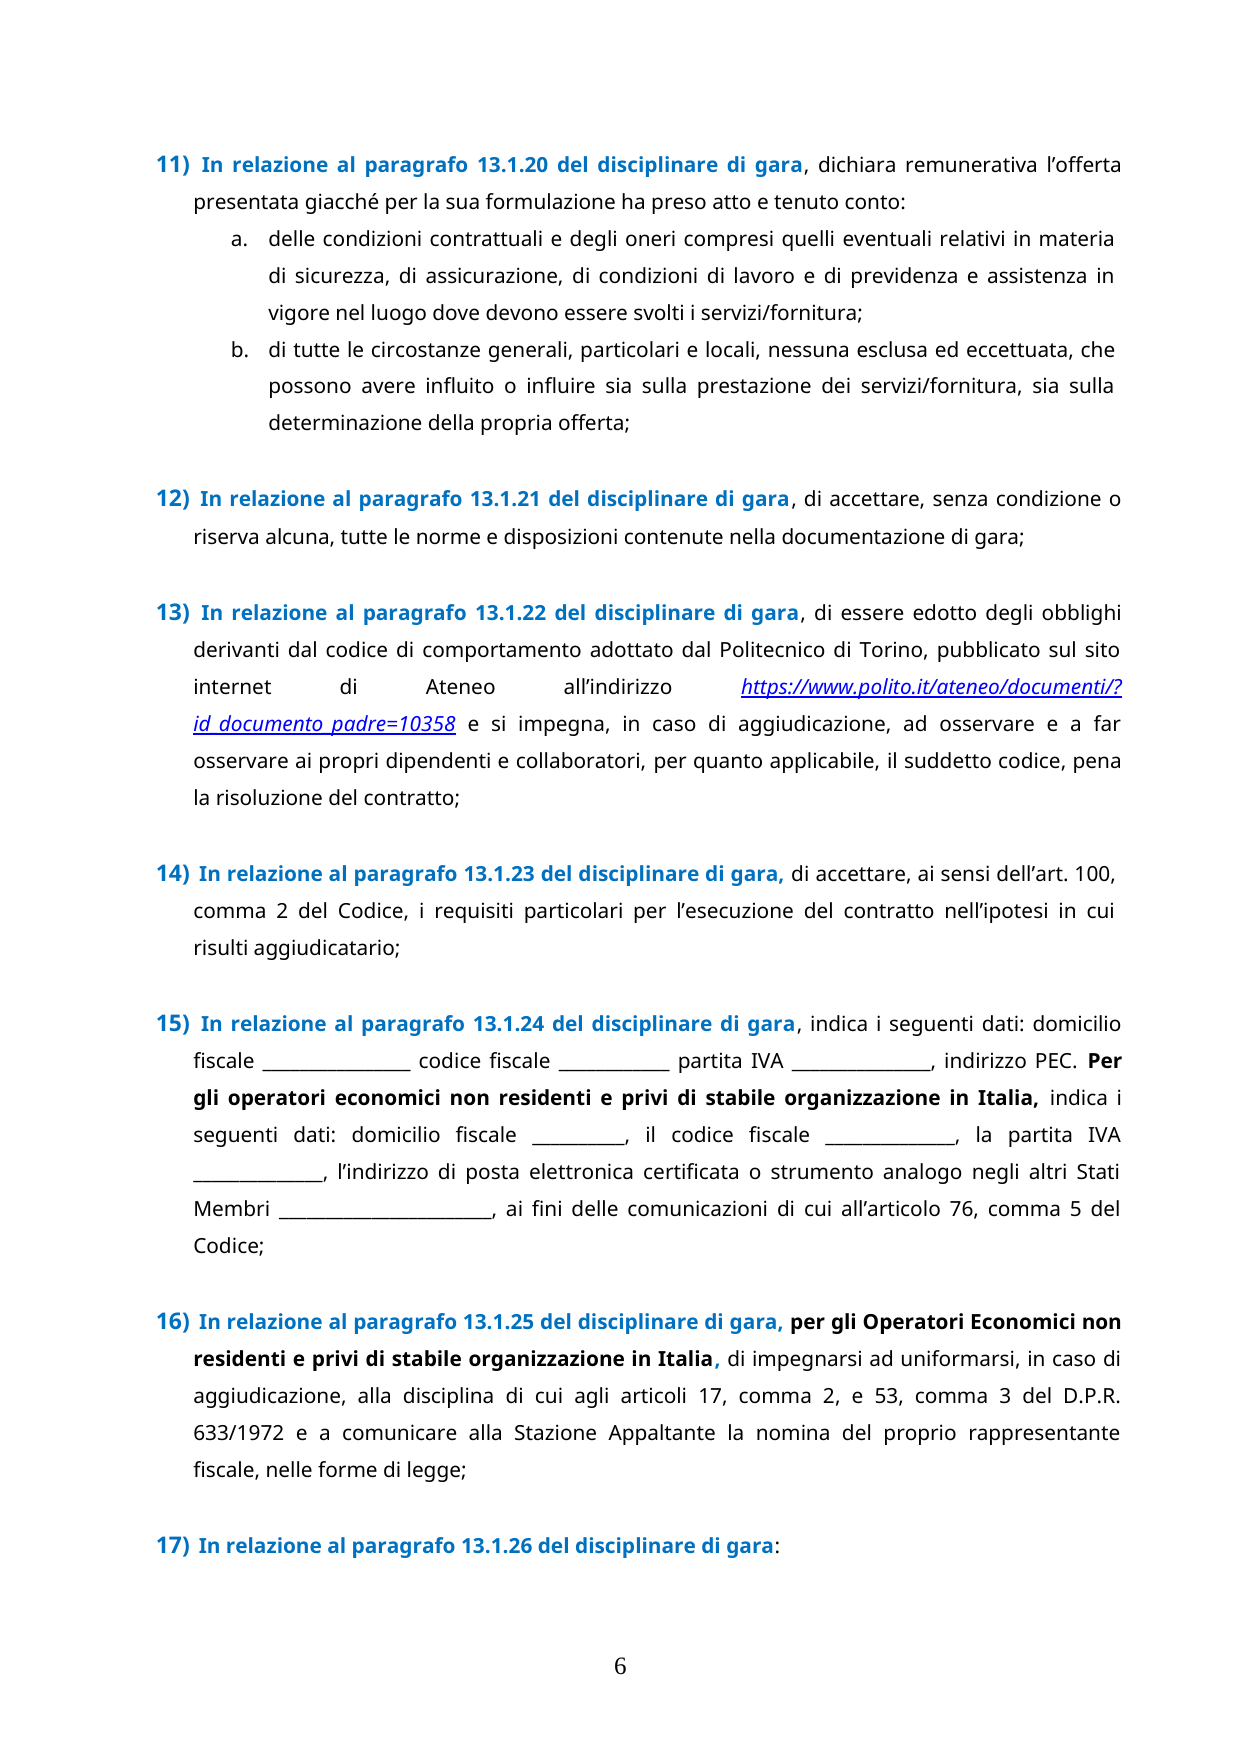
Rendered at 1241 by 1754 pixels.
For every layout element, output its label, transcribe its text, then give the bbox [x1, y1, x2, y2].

list In relazione al paragrafo 13.1.26 del disciplinare di gara: [156, 1529, 1122, 1560]
list di tutte le circostanze generali, particolari e locali, nessuna esclusa ed eccettuata, che possono avere influito o influire sia sulla prestazione dei servizi/fornitura, sia sulla determinazione della propria offerta; [231, 335, 1116, 437]
list delle condizioni contrattuali e degli oneri compresi quelli eventuali relativi in materia di sicurezza, di assicurazione, di condizioni di lavoro e di previdenza e assistenza in vigore nel luogo dove devono essere svolti i servizi/fornitura; [231, 224, 1116, 326]
list In relazione al paragrafo 13.1.22 del disciplinare di gara, di essere edotto degli obblighi derivanti dal codice di comportamento adottato dal Politecnico di Torino, pubblicato sul sito internet di Ateneo all’indirizzo https://www.polito.it/ateneo/documenti/?id_documento_padre=10358 e si impegna, in caso di aggiudicazione, ad osservare e a far osservare ai propri dipendenti e collaboratori, per quanto applicabile, il suddetto codice, pena la risoluzione del contratto; [156, 596, 1122, 811]
list In relazione al paragrafo 13.1.24 del disciplinare di gara, indica i seguenti dati: domicilio fiscale ________________ codice fiscale ____________ partita IVA _______________, indirizzo PEC. Per gli operatori economici non residenti e privi di stabile organizzazione in Italia, indica i seguenti dati: domicilio fiscale __________, il codice fiscale ______________, la partita IVA ______________, l’indirizzo di posta elettronica certificata o strumento analogo negli altri Stati Membri _______________________, ai fini delle comunicazioni di cui all’articolo 76, comma 5 del Codice; [156, 1007, 1122, 1259]
list In relazione al paragrafo 13.1.21 del disciplinare di gara, di accettare, senza condizione o riserva alcuna, tutte le norme e disposizioni contenute nella documentazione di gara; [156, 482, 1122, 550]
list In relazione al paragrafo 13.1.25 del disciplinare di gara, per gli Operatori Economici non residenti e privi di stabile organizzazione in Italia, di impegnarsi ad uniformarsi, in caso di aggiudicazione, alla disciplina di cui agli articoli 17, comma 2, e 53, comma 3 del D.P.R. 633/1972 e a comunicare alla Stazione Appaltante la nomina del proprio rappresentante fiscale, nelle forme di legge; [156, 1305, 1122, 1483]
list In relazione al paragrafo 13.1.23 del disciplinare di gara, di accettare, ai sensi dell’art. 100, comma 2 del Codice, i requisiti particolari per l’esecuzione del contratto nell’ipotesi in cui risulti aggiudicatario; [156, 857, 1116, 962]
list In relazione al paragrafo 13.1.20 del disciplinare di gara, dichiara remunerativa l’offerta presentata giacché per la sua formulazione ha preso atto e tenuto conto: [156, 148, 1122, 216]
